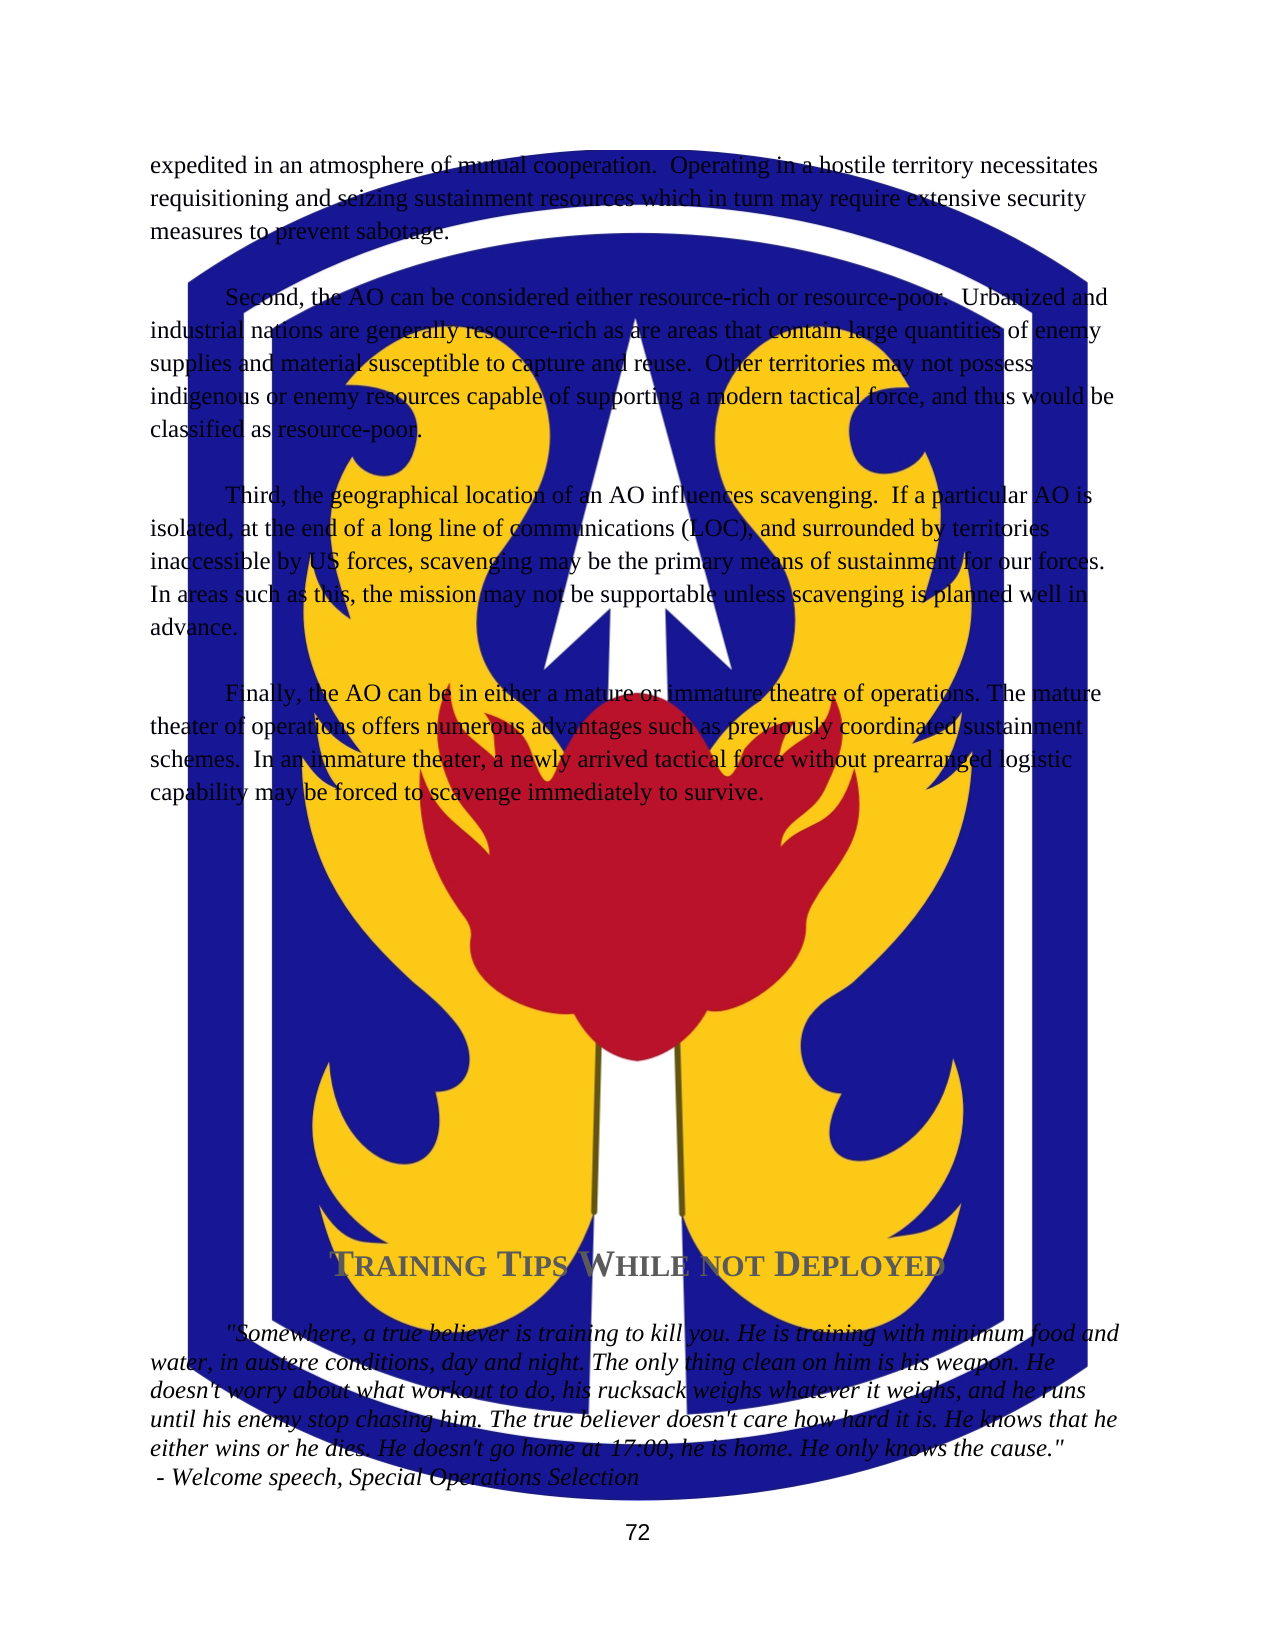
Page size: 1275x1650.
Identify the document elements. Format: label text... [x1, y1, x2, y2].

picture [187, 1285, 1088, 1318]
picture [187, 1490, 1088, 1501]
picture [187, 806, 1088, 1242]
text "Somewhere, a true believer is training to kill you. He is training with minimum food and water, in austere conditions, day and night. The only thing clean on him is his weapon. He doesn't worry about what workout to do, his rucksack weighs whatever it weighs, and he runs until his enemy stop chasing him. The true believer doesn't care how hard it is. He knows that he either wins or he dies. He doesn't go home at 17:00, he is home. He only knows the cause." [150, 1318, 1125, 1462]
text Second, the AO can be considered either resource-rich or resource-poor. Urbanized and industrial nations are generally resource-rich as are areas that contain large quantities of enemy supplies and material susceptible to capture and reuse. Other territories may not possess indigenous or enemy resources capable of supporting a modern tactical force, and thus would be classified as resource-poor. [150, 282, 1125, 443]
picture [187, 443, 1088, 480]
text Third, the geographical location of an AO influences scavenging. If a particular AO is isolated, at the end of a long line of communications (LOC), and surrounded by territories inaccessible by US forces, scavenging may be the primary means of sustainment for our forces. In areas such as this, the mission may not be supportable unless scavenging is planned well in advance. [150, 480, 1125, 641]
text - Welcome speech, Special Operations Selection [150, 1462, 1125, 1490]
picture [187, 245, 1088, 282]
text Training Tips While not Deployed [150, 1242, 1125, 1285]
text Finally, the AO can be in either a mature or immature theatre of operations. The mature theater of operations offers numerous advantages such as previously coordinated sustainment schemes. In an immature theater, a newly arrived tactical force without prearranged logistic capability may be forced to scavenge immediately to survive. [150, 678, 1125, 806]
picture [187, 641, 1088, 678]
